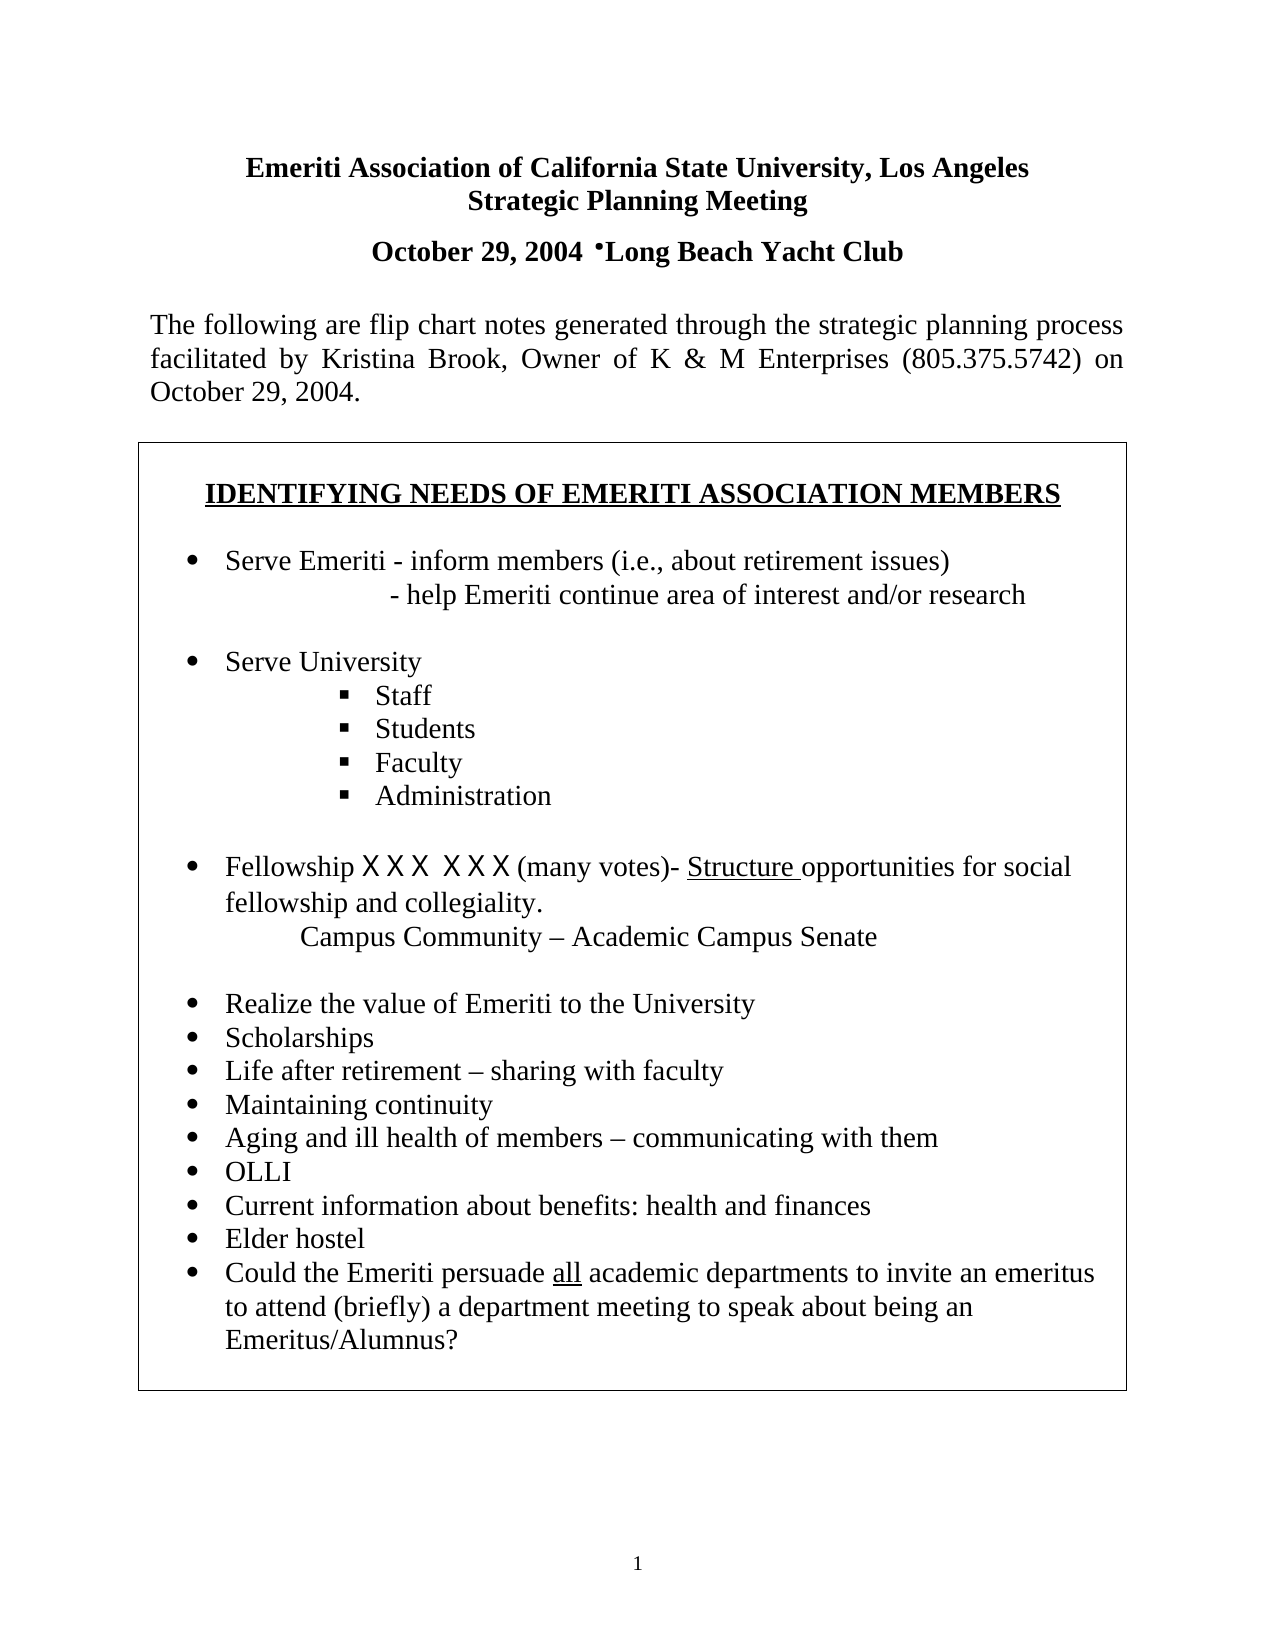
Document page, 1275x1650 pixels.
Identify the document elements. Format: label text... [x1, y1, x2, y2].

text October 29, 2004 · Yacht Club [150, 217, 1125, 274]
title Emeriti Association of , [150, 150, 1125, 183]
text Strategic Planning Meeting [150, 183, 1125, 217]
text The following are flip chart notes generated through the strategic planning process facilitated by Kristina Brook, Owner of K & M Enterprises (805.375.5742) on October 29, 2004. [150, 307, 1125, 408]
table_header IDENTIFYING NEEDS OF EMERITI ASSOCIATION MEMBERS Serve Emeriti - inform members (i.e., about retirement issues) - help Emeriti continue area of interest and/or research Staff Students Faculty Administration Fellowship X X X X X X (many votes)- Structure opportunities for social fellowship and collegiality. Campus Community – Academic Campus Senate Realize the value of Emeriti to the University Scholarships Life after retirement – sharing with faculty Maintaining continuity Aging and ill health of members – communicating with them OLLI Current information about benefits: health and finances Elder hostel Could the Emeriti persuade all academic departments to invite an emeritus to attend (briefly) a department meeting to speak about being an Emeritus/Alumnus? [139, 443, 1126, 1389]
